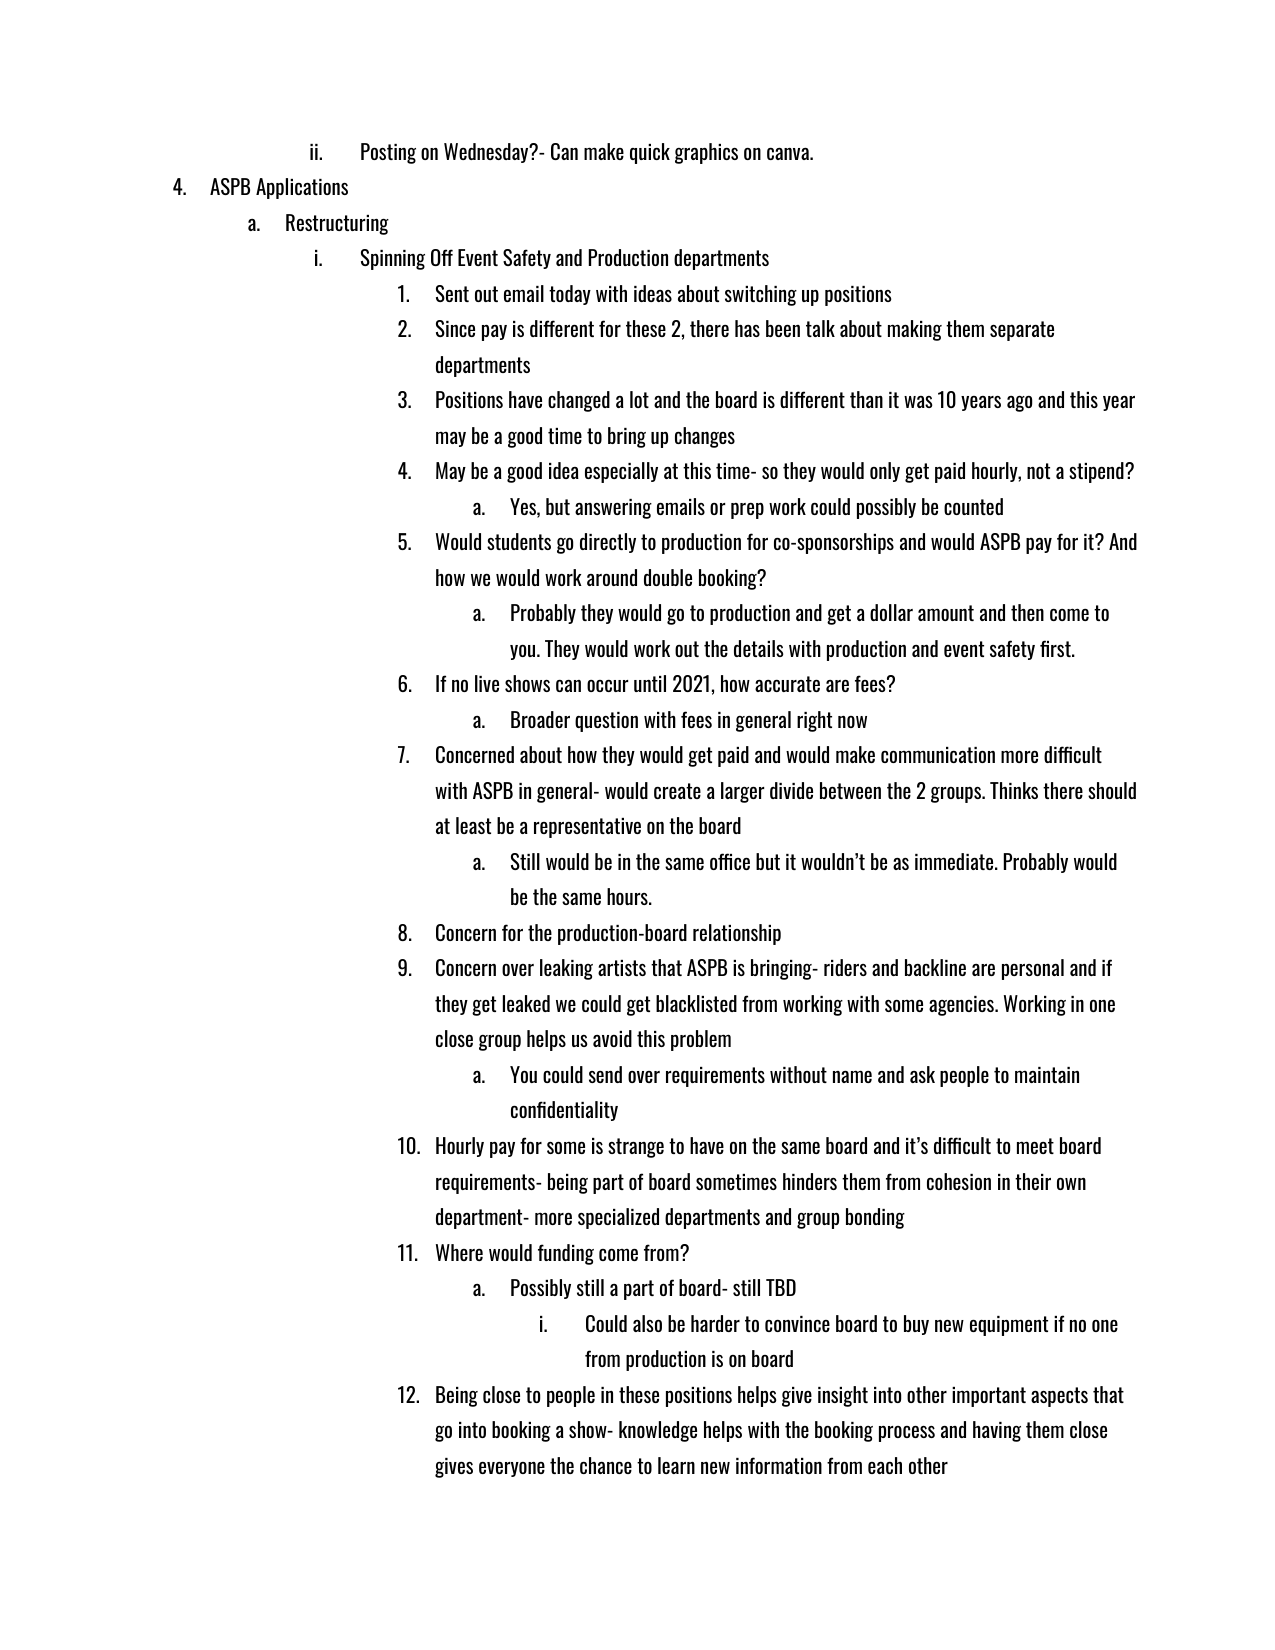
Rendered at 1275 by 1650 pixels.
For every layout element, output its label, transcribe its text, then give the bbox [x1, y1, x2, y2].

list Concern for the production-board relationship [397, 916, 1140, 947]
list Hourly pay for some is strange to have on the same board and it’s difficult to meet board requirements- being part of board sometimes hinders them from cohesion in their own department- more specialized departments and group bonding [397, 1129, 1140, 1232]
list Yes, but answering emails or prep work could possibly be counted [472, 490, 1140, 521]
list Would students go directly to production for co-sponsorships and would ASPB pay for it? And how we would work around double booking? [397, 526, 1140, 592]
list Possibly still a part of board- still TBD [472, 1272, 1140, 1303]
list Positions have changed a lot and the board is different than it was 10 years ago and this year may be a good time to bring up changes [397, 384, 1140, 450]
list Since pay is different for these 2, there has been talk about making them separate departments [397, 313, 1140, 379]
list Restructuring [247, 206, 1140, 237]
list ASPB Applications [172, 171, 1140, 201]
list Where would funding come from? [397, 1236, 1140, 1267]
list If no live shows can occur until 2021, how accurate are fees? [397, 668, 1140, 699]
list Still would be in the same office but it wouldn’t be as immediate. Probably would be the same hours. [472, 845, 1140, 912]
list Sent out email today with ideas about switching up positions [397, 277, 1140, 308]
list Spinning Off Event Safety and Production departments [322, 242, 1140, 272]
list You could send over requirements without name and ask people to maintain confidentiality [472, 1058, 1140, 1125]
list Being close to people in these positions helps give insight into other important aspects that go into booking a show- knowledge helps with the booking process and having them close gives everyone the chance to learn new information from each other [397, 1378, 1140, 1480]
list Could also be harder to convince board to buy new equipment if no one from production is on board [547, 1307, 1140, 1374]
list Broader question with fees in general right now [472, 703, 1140, 734]
list Concern over leaking artists that ASPB is bringing- riders and backline are personal and if they get leaked we could get blacklisted from working with some agencies. Working in one close group helps us avoid this problem [397, 952, 1140, 1054]
list Concerned about how they would get paid and would make communication more difficult with ASPB in general- would create a larger divide between the 2 groups. Thinks there should at least be a representative on the board [397, 739, 1140, 841]
list Probably they would go to production and get a dollar amount and then come to you. They would work out the details with production and event safety first. [472, 597, 1140, 663]
list Posting on Wednesday?- Can make quick graphics on canva. [322, 135, 1140, 166]
list May be a good idea especially at this time- so they would only get paid hourly, not a stipend? [397, 455, 1140, 486]
